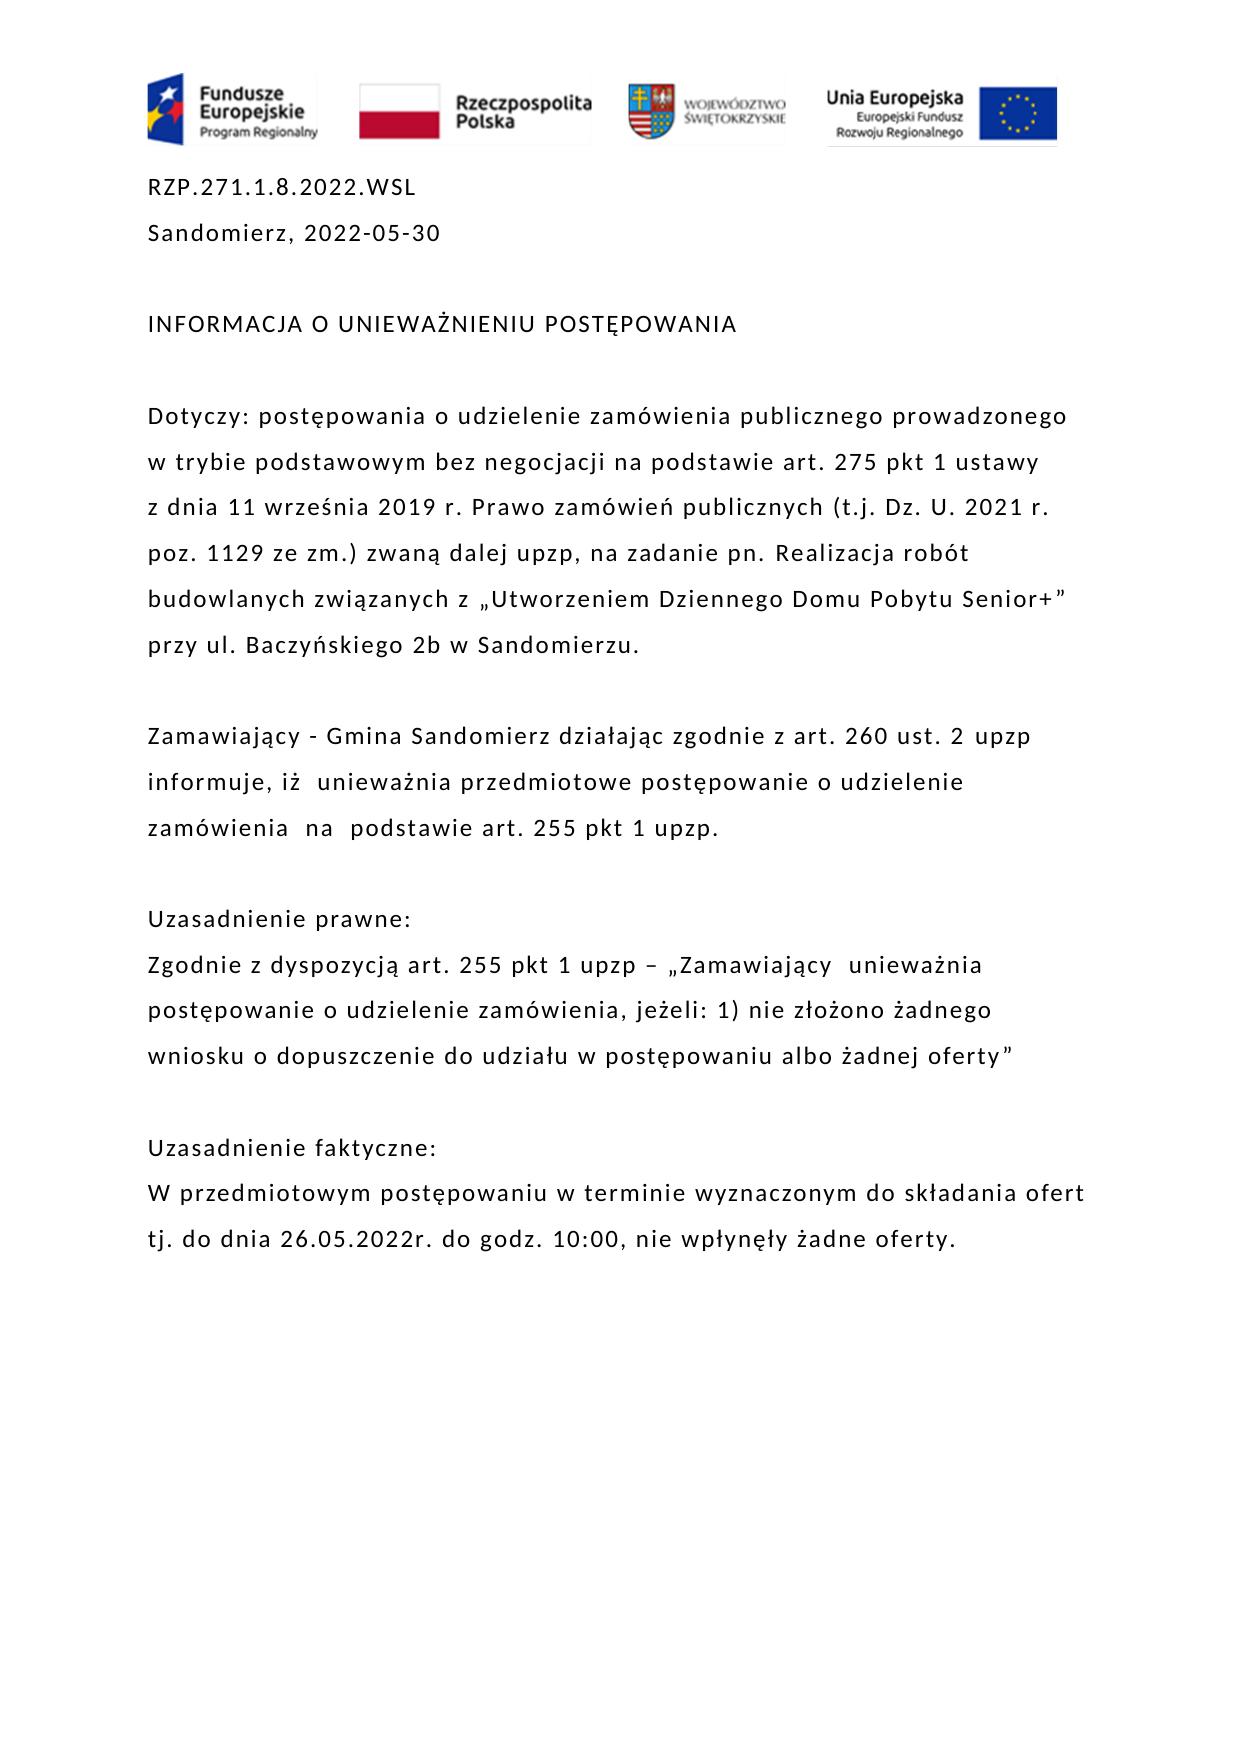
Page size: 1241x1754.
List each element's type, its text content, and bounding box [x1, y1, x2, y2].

text Dotyczy: postępowania o udzielenie zamówienia publicznego prowadzonego w trybie podstawowym bez negocjacji na podstawie art. 275 pkt 1 ustawy z dnia 11 września 2019 r. Prawo zamówień publicznych (t.j. Dz. U. 2021 r. poz. 1129 ze zm.) zwaną dalej upzp, na zadanie pn. Realizacja robót budowlanych związanych z „Utworzeniem Dziennego Domu Pobytu Senior+” przy ul. Baczyńskiego 2b w Sandomierzu. [148, 400, 1093, 659]
text Uzasadnienie faktyczne: [148, 1132, 1093, 1162]
picture [359, 73, 593, 147]
text RZP.271.1.8.2022.WSL Sandomierz, 2022-05-30 [148, 171, 1093, 248]
text Zgodnie z dyspozycją art. 255 pkt 1 upzp – „Zamawiający unieważnia postępowanie o udzielenie zamówienia, jeżeli: 1) nie złożono żadnego wniosku o dopuszczenie do udziału w postępowaniu albo żadnej oferty” [148, 949, 1093, 1071]
text W przedmiotowym postępowaniu w terminie wyznaczonym do składania ofert tj. do dnia 26.05.2022r. do godz. 10:00, nie wpłynęły żadne oferty. [148, 1177, 1093, 1254]
text Uzasadnienie prawne: [148, 857, 1093, 934]
picture [628, 73, 787, 147]
text INFORMACJA O UNIEWAŻNIENIU POSTĘPOWANIA [148, 309, 1093, 339]
picture [147, 73, 318, 147]
text Zamawiający - Gmina Sandomierz działając zgodnie z art. 260 ust. 2 upzp informuje, iż unieważnia przedmiotowe postępowanie o udzielenie zamówienia na podstawie art. 255 pkt 1 upzp. [148, 720, 1093, 842]
picture [827, 76, 1058, 147]
